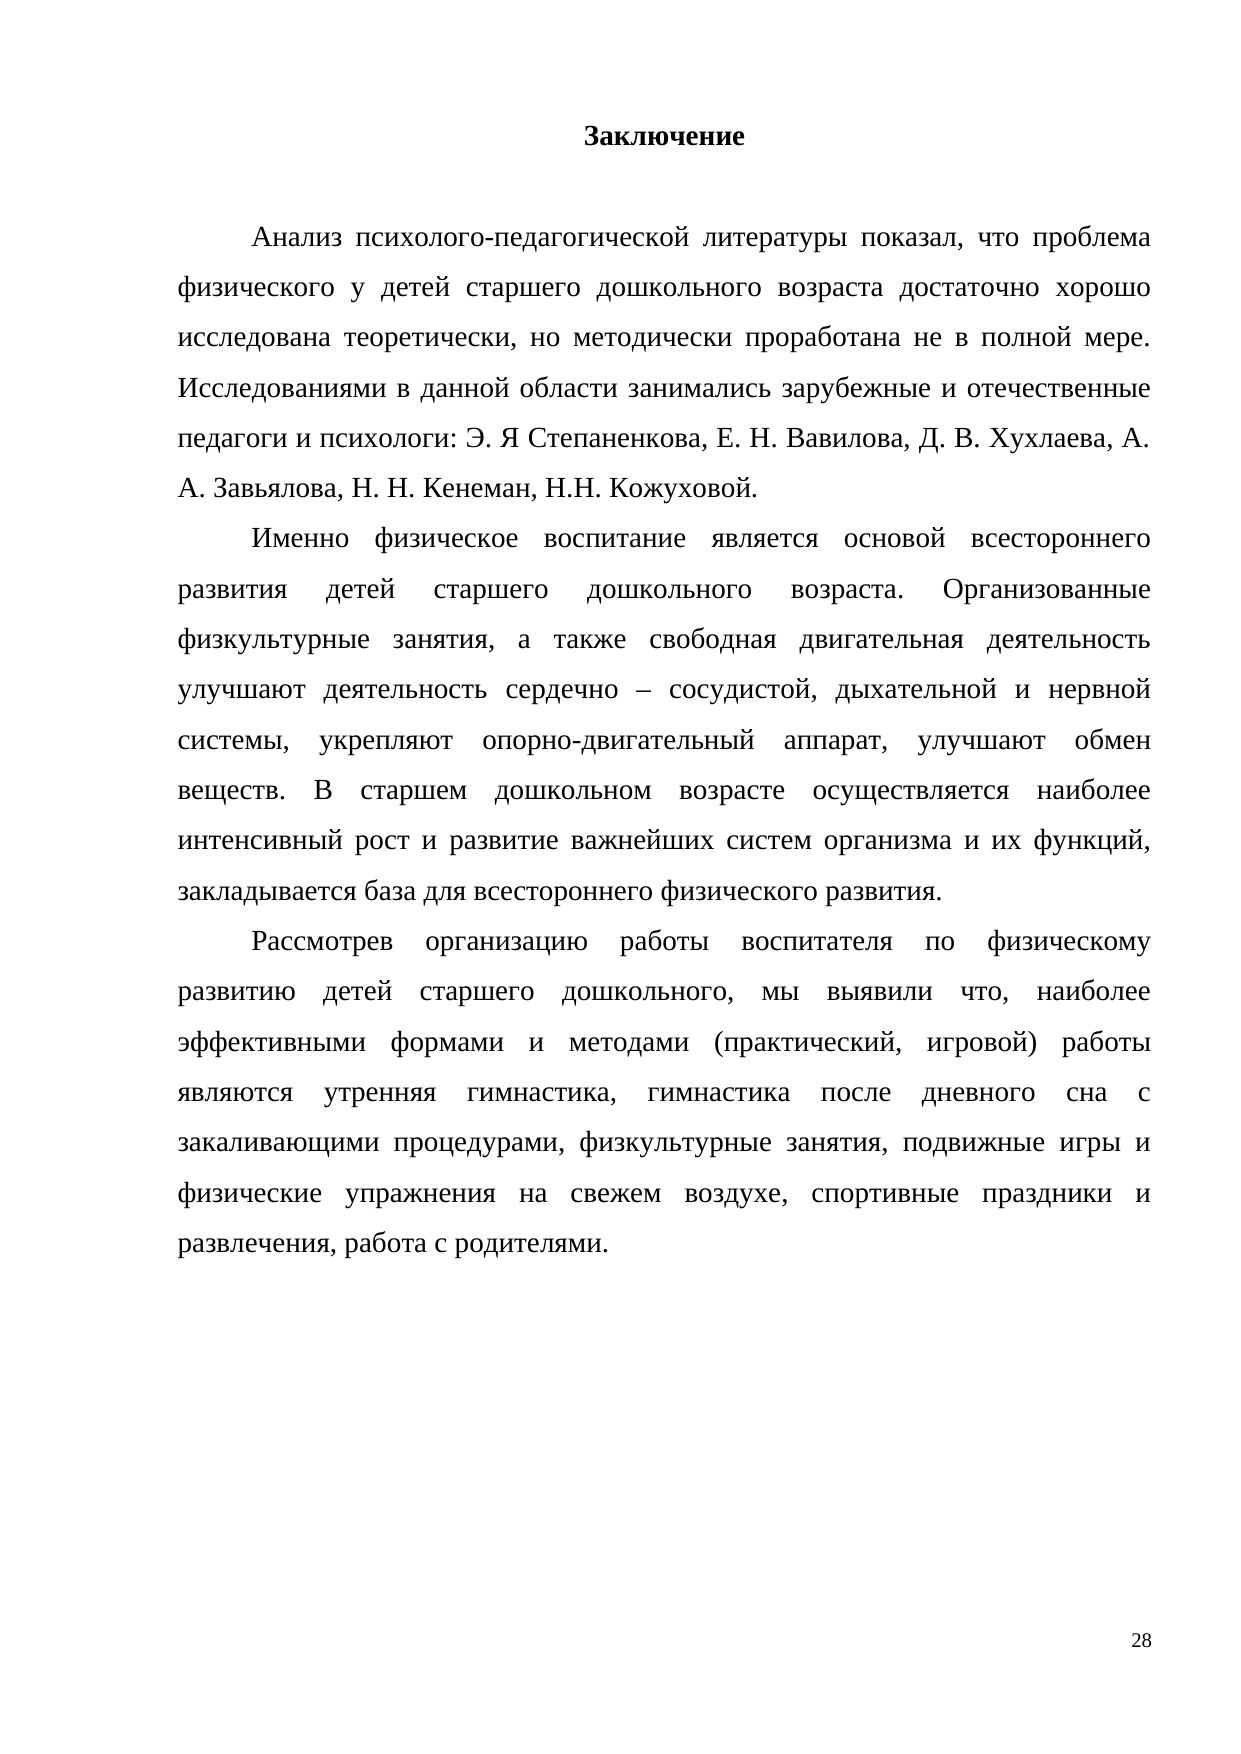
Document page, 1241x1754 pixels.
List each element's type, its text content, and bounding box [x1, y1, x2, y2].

list Заключение [177, 118, 1152, 152]
text Именно физическое воспитание является основой всестороннего развития детей старшего дошкольного возраста. Организованные физкультурные занятия, а также свободная двигательная деятельность улучшают деятельность сердечно – сосудистой, дыхательной и нервной системы, укрепляют опорно-двигательный аппарат, улучшают обмен веществ. В старшем дошкольном возрасте осуществляется наиболее интенсивный рост и развитие важнейших систем организма и их функций, закладывается база для всестороннего физического развития. [177, 521, 1152, 906]
text Рассмотрев организацию работы воспитателя по физическому развитию детей старшего дошкольного, мы выявили что, наиболее эффективными формами и методами (практический, игровой) работы являются утренняя гимнастика, гимнастика после дневного сна с закаливающими процедурами, физкультурные занятия, подвижные игры и физические упражнения на свежем воздухе, спортивные праздники и развлечения, работа с родителями. [177, 923, 1152, 1258]
text Анализ психолого-педагогической литературы показал, что проблема физического у детей старшего дошкольного возраста достаточно хорошо исследована теоретически, но методически проработана не в полной мере. Исследованиями в данной области занимались зарубежные и отечественные педагоги и психологи: Э. Я Степаненкова, Е. Н. Вавилова, Д. В. Хухлаева, А. А. Завьялова, Н. Н. Кенеман, Н.Н. Кожуховой. [177, 219, 1152, 504]
